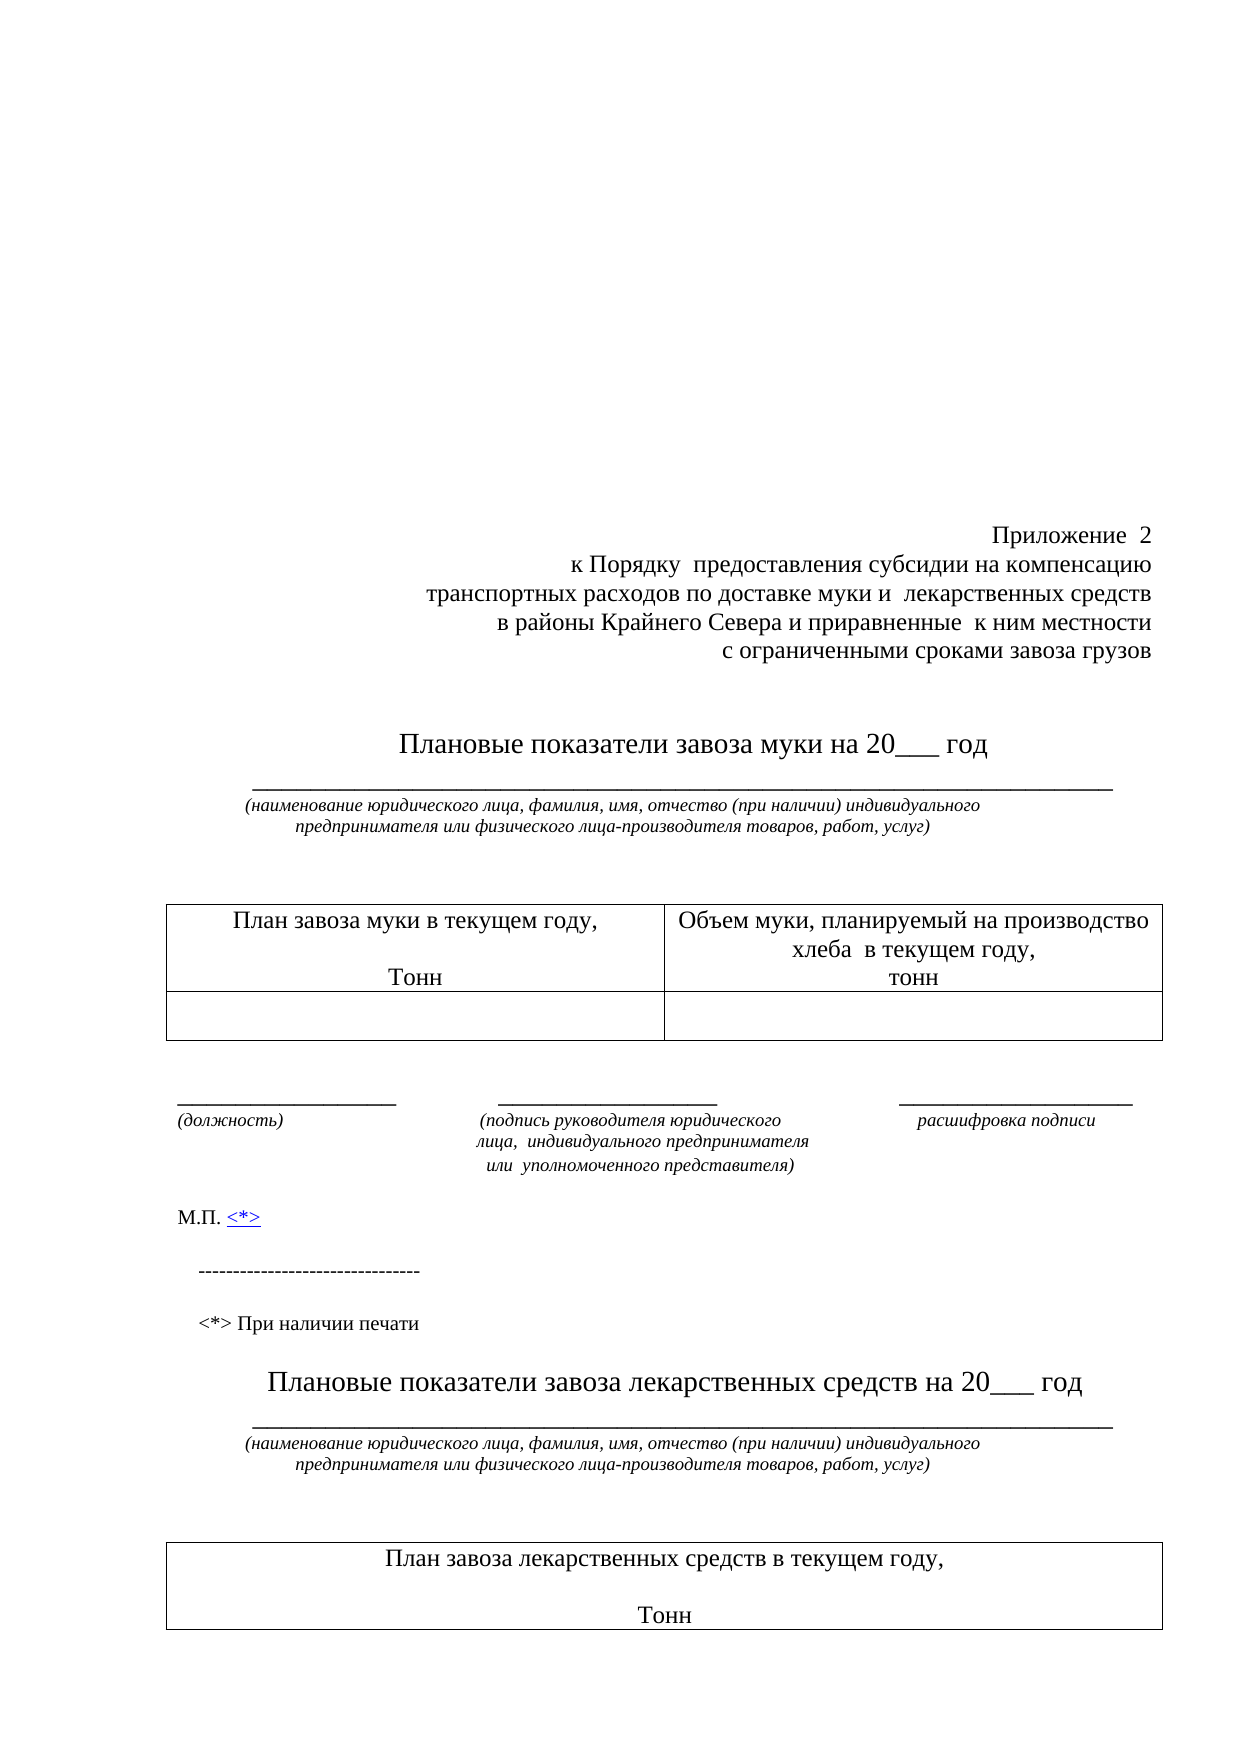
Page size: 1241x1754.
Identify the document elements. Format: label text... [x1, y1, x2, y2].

text Плановые показатели завоза муки на 20___ год [323, 727, 1152, 760]
text ___________________________________________________________ [177, 760, 1152, 794]
text М.П. <*> [177, 1205, 1152, 1229]
text в районы Крайнего Севера и приравненные к ним местности [177, 607, 1152, 636]
table_cell [665, 992, 1162, 1040]
text Плановые показатели завоза лекарственных средств на 20___ год [192, 1364, 1152, 1398]
text транспортных расходов по доставке муки и лекарственных средств [177, 578, 1152, 607]
text предпринимателя или физического лица-производителя товаров, работ, услуг) [89, 815, 1137, 837]
text лица, индивидуального предпринимателя [177, 1130, 1152, 1152]
text <*> При наличии печати [177, 1311, 1152, 1335]
table_cell [167, 992, 664, 1040]
text Приложение 2 [177, 521, 1152, 549]
text ___________________________________________________________ [177, 1398, 1152, 1432]
table_header Объем муки, планируемый на производство хлеба в текущем году, тонн [665, 905, 1162, 991]
table_header План завоза муки в текущем году, Тонн [167, 905, 664, 991]
text с ограниченными сроками завоза грузов [177, 636, 1152, 664]
text _______________ _______________ ________________ [177, 1075, 1152, 1108]
text (должность) (подпись руководителя юридического расшифровка подписи [177, 1108, 1152, 1130]
text к Порядку предоставления субсидии на компенсацию [177, 549, 1152, 578]
text (наименование юридического лица, фамилия, имя, отчество (при наличии) индивидуального [89, 794, 1137, 815]
text -------------------------------- [177, 1258, 1152, 1282]
text или уполномоченного представителя) [177, 1152, 1152, 1176]
table_header План завоза лекарственных средств в текущем году, Тонн [167, 1543, 1162, 1629]
text предпринимателя или физического лица-производителя товаров, работ, услуг) [89, 1453, 1137, 1475]
text (наименование юридического лица, фамилия, имя, отчество (при наличии) индивидуального [89, 1432, 1137, 1453]
